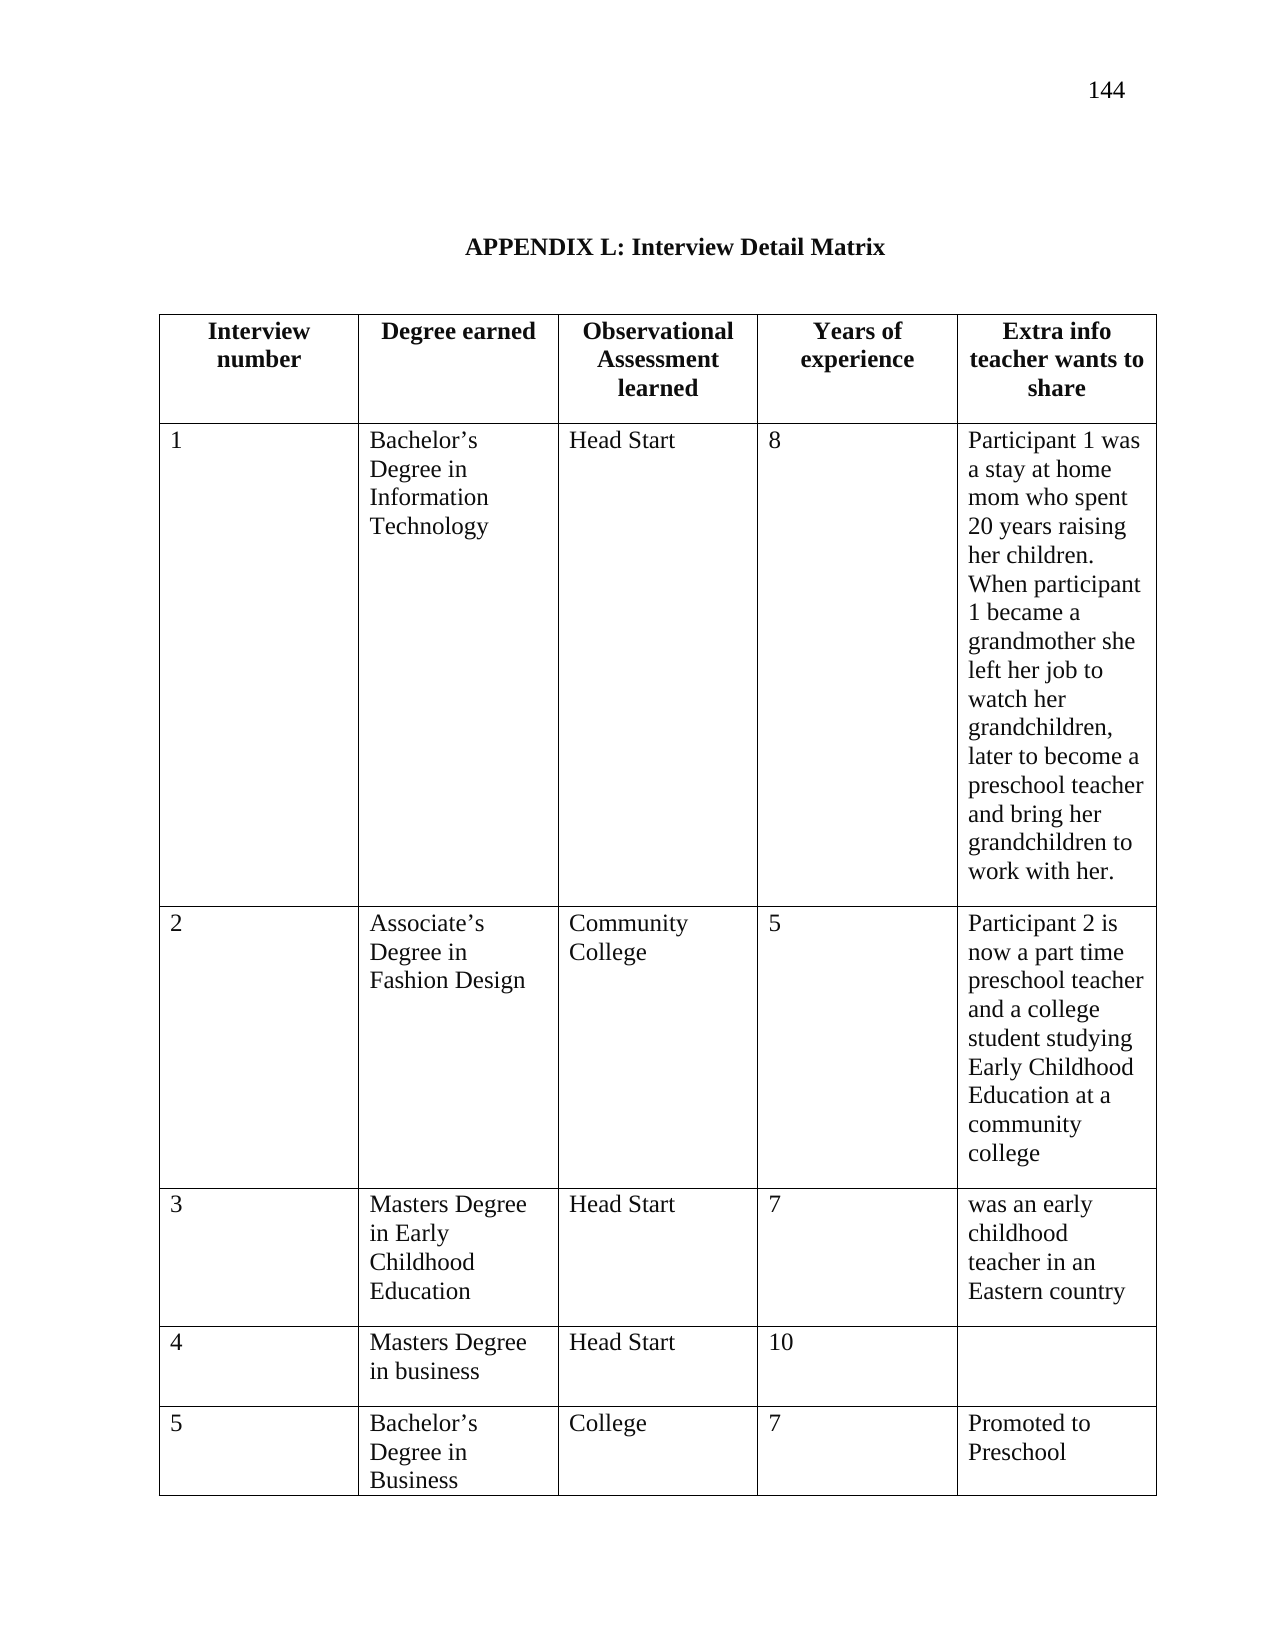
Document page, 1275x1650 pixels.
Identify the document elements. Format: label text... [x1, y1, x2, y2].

table_header Degree earned [359, 315, 558, 423]
table_cell 7 [758, 1189, 957, 1326]
table_cell 5 [160, 1407, 358, 1494]
table_cell Community College [559, 907, 757, 1188]
table_cell 7 [758, 1407, 957, 1494]
table_cell Participant 1 was a stay at home mom who spent 20 years raising her children. When participant 1 became a grandmother she left her job to watch her grandchildren, later to become a preschool teacher and bring her grandchildren to work with her. [958, 424, 1156, 906]
table_cell College [559, 1407, 757, 1494]
table_cell Bachelor’s Degree in Information Technology [359, 424, 558, 906]
table_header Extra info teacher wants to share [958, 315, 1156, 423]
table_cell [958, 1407, 1156, 1494]
table_cell Masters Degree in business [359, 1327, 558, 1406]
table_cell 1 [160, 424, 358, 906]
table_header Observational Assessment learned [559, 315, 757, 423]
table_cell 8 [758, 424, 957, 906]
table_cell Associate’s Degree in Fashion Design [359, 907, 558, 1188]
table_header Years of experience [758, 315, 957, 423]
table_cell Participant 2 is now a part time preschool teacher and a college student studying Early Childhood Education at a community college [958, 907, 1156, 1188]
table_cell [958, 1327, 1156, 1406]
list APPENDIX L: Interview Detail Matrix [225, 232, 1125, 260]
table_cell 5 [758, 907, 957, 1188]
table_cell Masters Degree in Early Childhood Education [359, 1189, 558, 1326]
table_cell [359, 1407, 558, 1494]
table_cell 2 [160, 907, 358, 1188]
table_cell 4 [160, 1327, 358, 1406]
table_cell 3 [160, 1189, 358, 1326]
table_cell Head Start [559, 1189, 757, 1326]
table_cell Head Start [559, 424, 757, 906]
table_cell was an early childhood teacher in an Eastern country [958, 1189, 1156, 1326]
table_cell 10 [758, 1327, 957, 1406]
table_cell Head Start [559, 1327, 757, 1406]
table_header Interview number [160, 315, 358, 423]
